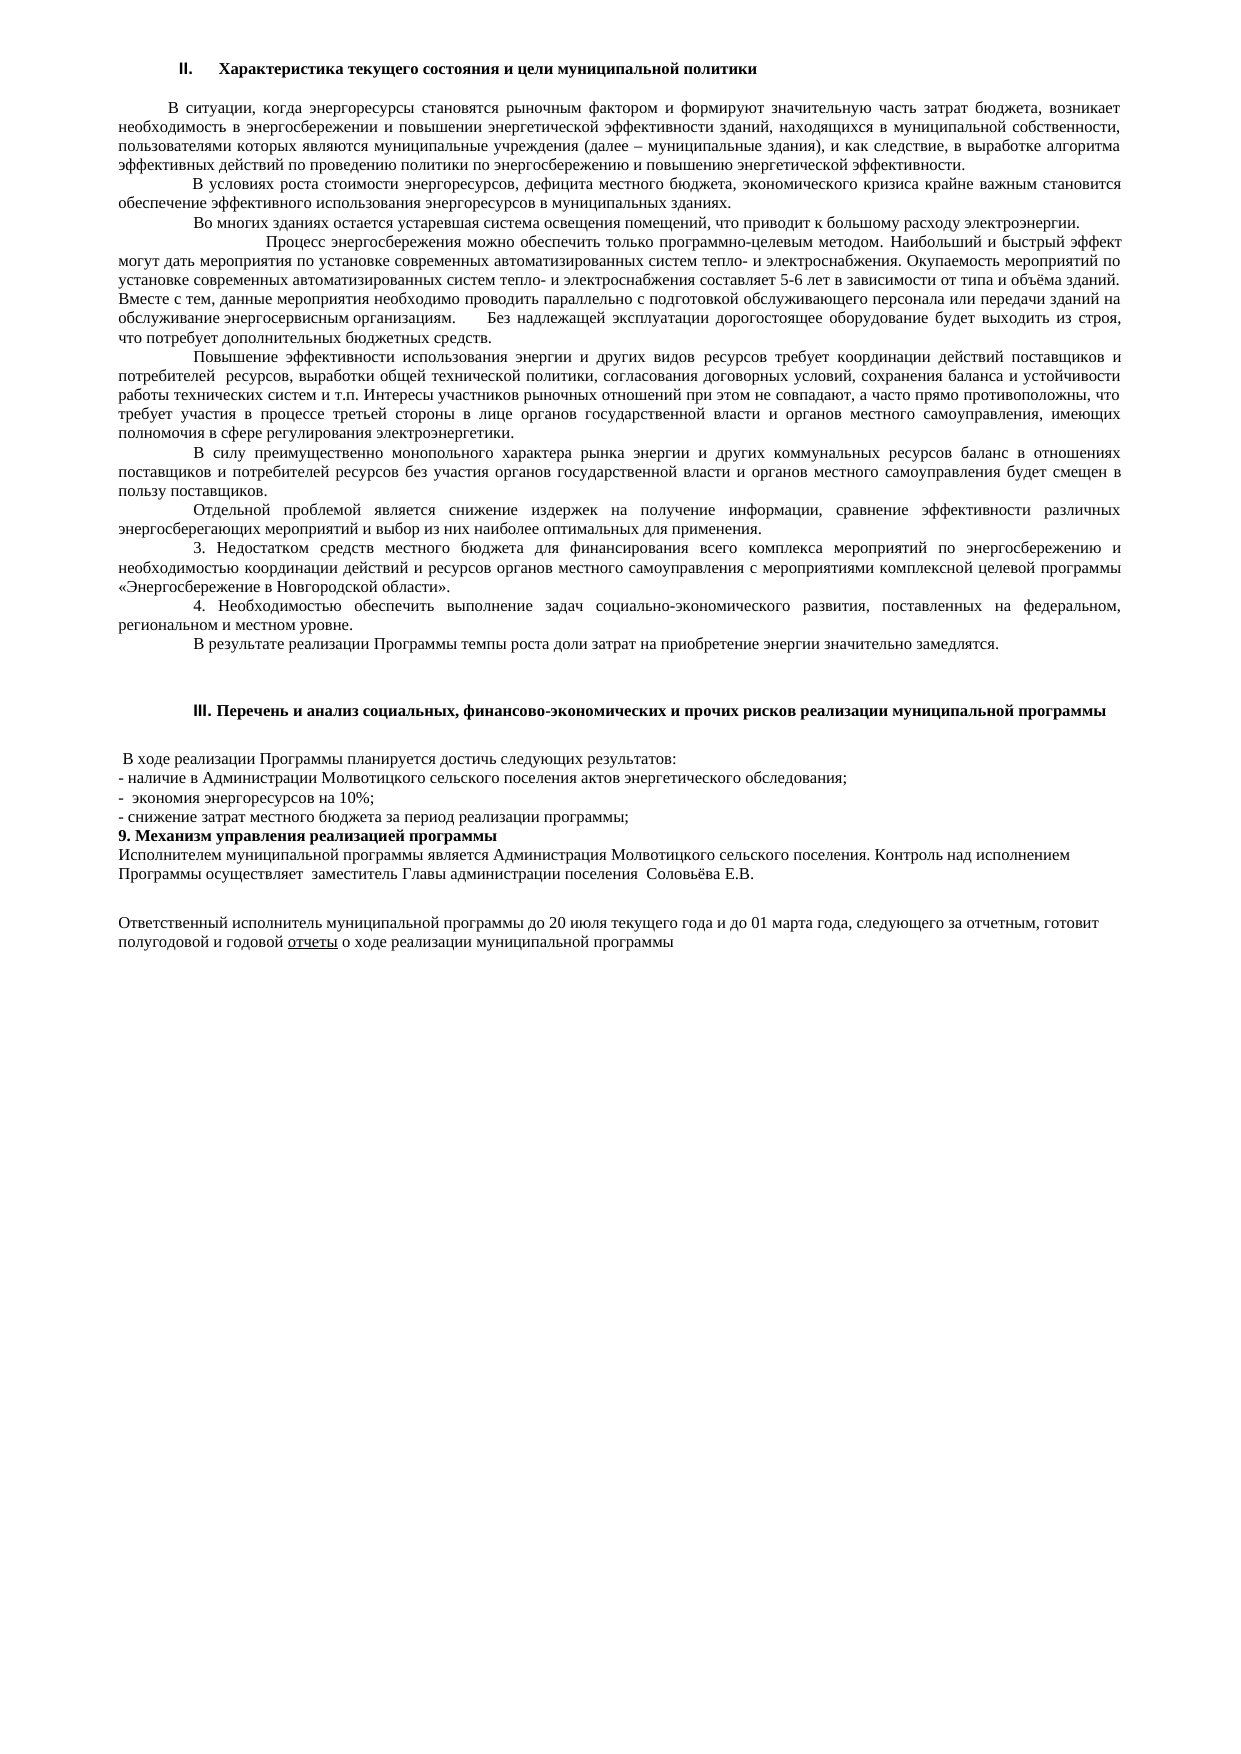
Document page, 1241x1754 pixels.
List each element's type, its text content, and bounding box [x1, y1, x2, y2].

text 9. Механизм управления реализацией программы [118, 826, 1122, 845]
text В ситуации, когда энергоресурсы становятся рыночным фактором и формируют значительную часть затрат бюджета, возникает необходимость в энергосбережении и повышении энергетической эффективности зданий, находящихся в муниципальной собственности, пользователями которых являются муниципальные учреждения (далее – муниципальные здания), и как следствие, в выработке алгоритма эффективных действий по проведению политики по энергосбережению и повышению энергетической эффективности. [118, 97, 1122, 174]
text 3. Недостатком средств местного бюджета для финансирования всего комплекса мероприятий по энергосбережению и необходимостью координации действий и ресурсов органов местного самоуправления с мероприятиями комплексной целевой программы «Энергосбережение в Новгородской области». [118, 538, 1122, 596]
text - экономия энергоресурсов на 10%; [118, 787, 1122, 807]
text Процесс энергосбережения можно обеспечить только программно-целевым методом. Наибольший и быстрый эффект могут дать мероприятия по установке современных автоматизированных систем тепло- и электроснабжения. Окупаемость мероприятий по установке современных автоматизированных систем тепло- и электроснабжения составляет 5-6 лет в зависимости от типа и объёма зданий. Вместе с тем, данные мероприятия необходимо проводить параллельно с подготовкой обслуживающего персонала или передачи зданий на обслуживание энергосервисным организациям. Без надлежащей эксплуатации дорогостоящее оборудование будет выходить из строя, что потребует дополнительных бюджетных средств. [118, 232, 1122, 347]
text В силу преимущественно монопольного характера рынка энергии и других коммунальных ресурсов баланс в отношениях поставщиков и потребителей ресурсов без участия органов государственной власти и органов местного самоуправления будет смещен в пользу поставщиков. [118, 442, 1122, 500]
text - снижение затрат местного бюджета за период реализации программы; [118, 807, 1122, 826]
text 4. Необходимостью обеспечить выполнение задач социально-экономического развития, поставленных на федеральном, региональном и местном уровне. [118, 596, 1122, 634]
text III. Перечень и анализ социальных, финансово-экономических и прочих рисков реализации муниципальной программы [193, 701, 1122, 720]
text Ответственный исполнитель муниципальной программы до 20 июля текущего года и до 01 марта года, следующего за отчетным, готовит полугодовой и годовой отчеты о ходе реализации муниципальной программы [118, 912, 1122, 951]
text II. Характеристика текущего состояния и цели муниципальной политики [156, 59, 1122, 78]
text Во многих зданиях остается устаревшая система освещения помещений, что приводит к большому расходу электроэнергии. [118, 212, 1122, 232]
text В ходе реализации Программы планируется достичь следующих результатов: [118, 749, 1122, 768]
text Повышение эффективности использования энергии и других видов ресурсов требует координации действий поставщиков и потребителей ресурсов, выработки общей технической политики, согласования договорных условий, сохранения баланса и устойчивости работы технических систем и т.п. Интересы участников рыночных отношений при этом не совпадают, а часто прямо противоположны, что требует участия в процессе третьей стороны в лице органов государственной власти и органов местного самоуправления, имеющих полномочия в сфере регулирования электроэнергетики. [118, 347, 1122, 442]
text - наличие в Администрации Молвотицкого сельского поселения актов энергетического обследования; [118, 768, 1122, 787]
text Исполнителем муниципальной программы является Администрация Молвотицкого сельского поселения. Контроль над исполнением Программы осуществляет заместитель Главы администрации поселения Соловьёва Е.В. [118, 845, 1122, 883]
text Отдельной проблемой является снижение издержек на получение информации, сравнение эффективности различных энергосберегающих мероприятий и выбор из них наиболее оптимальных для применения. [118, 500, 1122, 538]
text В результате реализации Программы темпы роста доли затрат на приобретение энергии значительно замедлятся. [118, 634, 1122, 653]
text В условиях роста стоимости энергоресурсов, дефицита местного бюджета, экономического кризиса крайне важным становится обеспечение эффективного использования энергоресурсов в муниципальных зданиях. [118, 174, 1122, 212]
